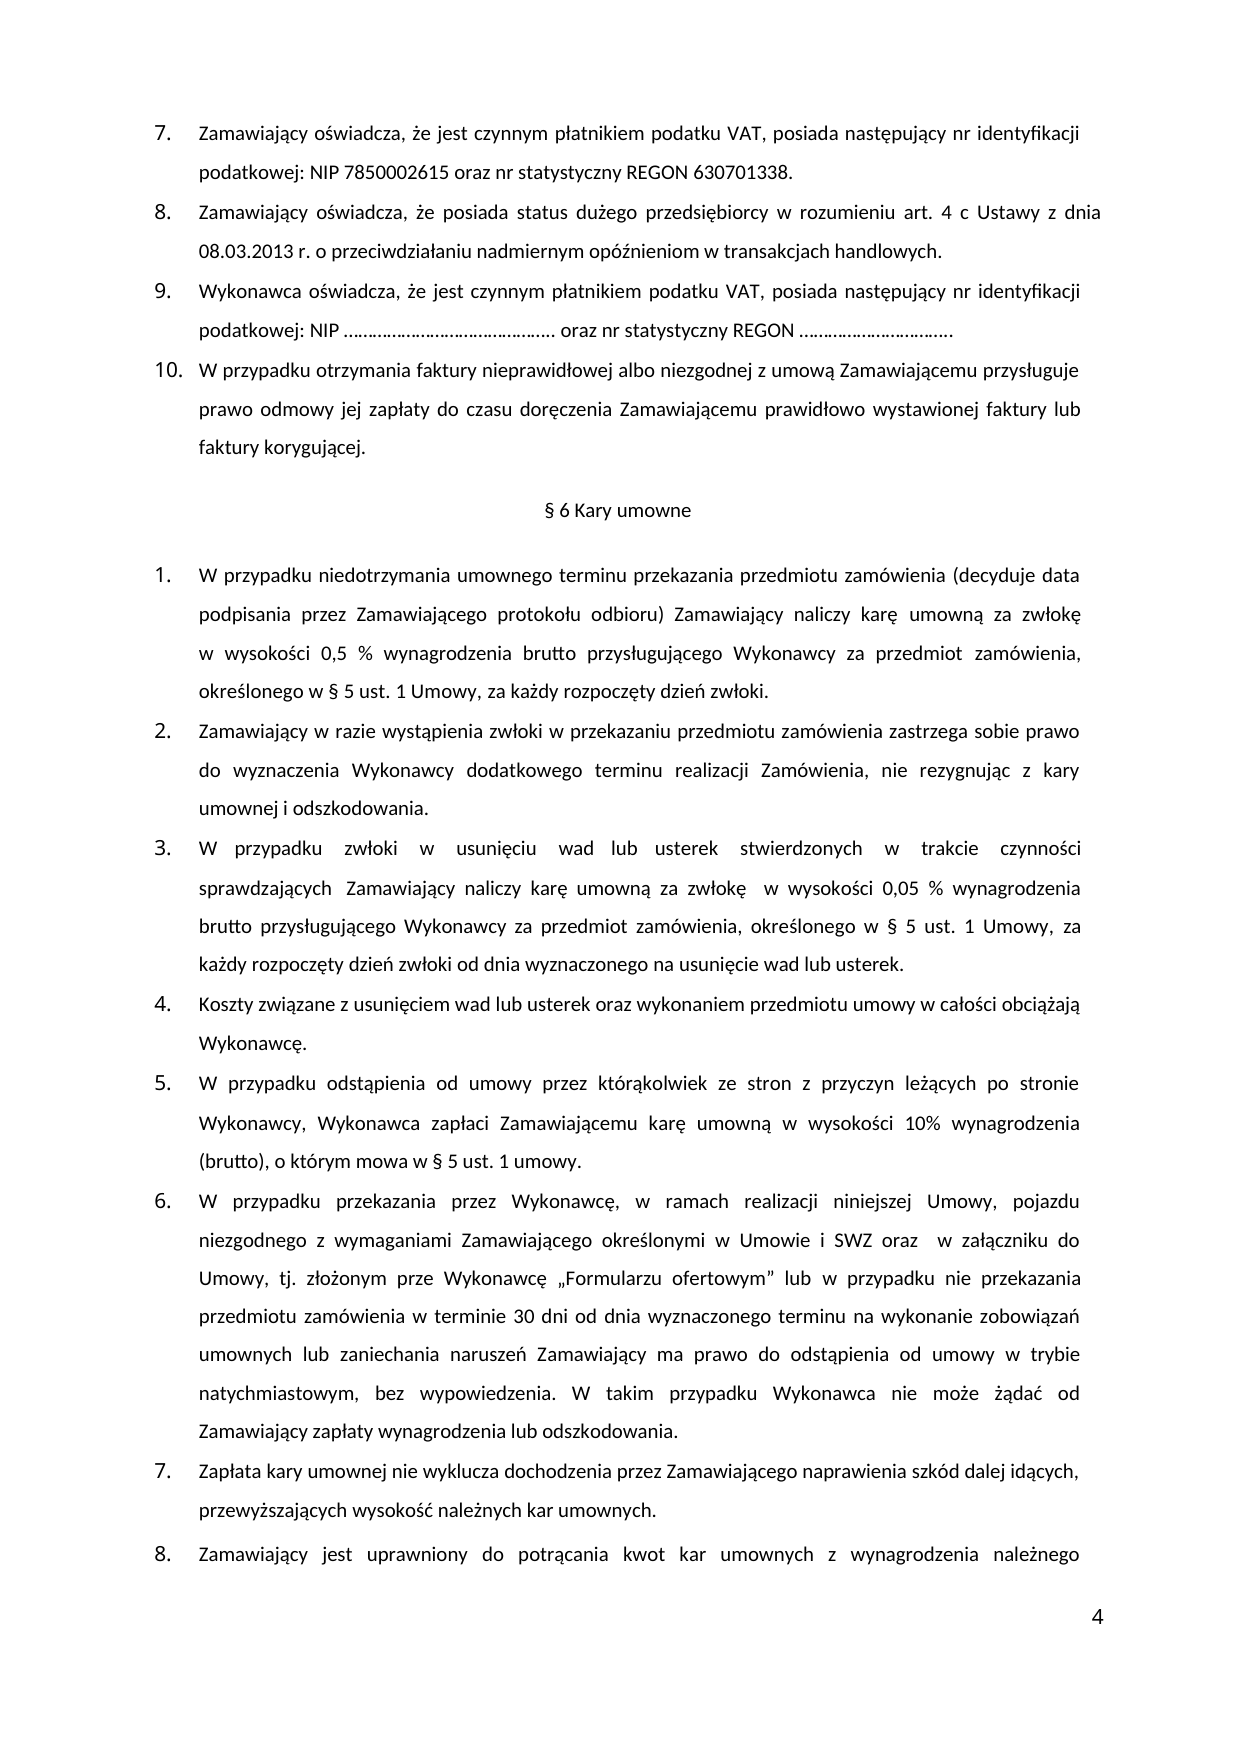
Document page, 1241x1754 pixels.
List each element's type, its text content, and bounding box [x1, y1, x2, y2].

text § 6 Kary umowne [423, 497, 813, 523]
list Zapłata kary umownej nie wyklucza dochodzenia przez Zamawiającego naprawienia szkód dalej idących, przewyższających wysokość należnych kar umownych. [154, 1456, 1080, 1522]
list Zamawiający oświadcza, że jest czynnym płatnikiem podatku VAT, posiada następujący nr identyfikacji podatkowej: NIP 7850002615 oraz nr statystyczny REGON 630701338. [154, 118, 1081, 185]
list Wykonawca oświadcza, że jest czynnym płatnikiem podatku VAT, posiada następujący nr identyfikacji podatkowej: NIP …………………………………….. oraz nr statystyczny REGON ………………………….. [154, 277, 1081, 343]
list W przypadku niedotrzymania umownego terminu przekazania przedmiotu zamówienia (decyduje data podpisania przez Zamawiającego protokołu odbioru) Zamawiający naliczy karę umowną za zwłokę w wysokości 0,5 % wynagrodzenia brutto przysługującego Wykonawcy za przedmiot zamówienia, określonego w § 5 ust. 1 Umowy, za każdy rozpoczęty dzień zwłoki. [154, 561, 1081, 703]
list W przypadku odstąpienia od umowy przez którąkolwiek ze stron z przyczyn leżących po stronie Wykonawcy, Wykonawca zapłaci Zamawiającemu karę umowną w wysokości 10% wynagrodzenia (brutto), o którym mowa w § 5 ust. 1 umowy. [154, 1068, 1081, 1173]
list Zamawiający w razie wystąpienia zwłoki w przekazaniu przedmiotu zamówienia zastrzega sobie prawo do wyznaczenia Wykonawcy dodatkowego terminu realizacji Zamówienia, nie rezygnując z kary umownej i odszkodowania. [154, 716, 1081, 821]
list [154, 1539, 1081, 1567]
list W przypadku przekazania przez Wykonawcę, w ramach realizacji niniejszej Umowy, pojazdu niezgodnego z wymaganiami Zamawiającego określonymi w Umowie i SWZ oraz w załączniku do Umowy, tj. złożonym prze Wykonawcę „Formularzu ofertowym” lub w przypadku nie przekazania przedmiotu zamówienia w terminie 30 dni od dnia wyznaczonego terminu na wykonanie zobowiązań umownych lub zaniechania naruszeń Zamawiający ma prawo do odstąpienia od umowy w trybie natychmiastowym, bez wypowiedzenia. W takim przypadku Wykonawca nie może żądać od Zamawiający zapłaty wynagrodzenia lub odszkodowania. [154, 1186, 1081, 1443]
list W przypadku otrzymania faktury nieprawidłowej albo niezgodnej z umową Zamawiającemu przysługuje prawo odmowy jej zapłaty do czasu doręczenia Zamawiającemu prawidłowo wystawionej faktury lub faktury korygującej. [154, 355, 1081, 460]
list Zamawiający oświadcza, że posiada status dużego przedsiębiorcy w rozumieniu art. 4 c Ustawy z dnia 08.03.2013 r. o przeciwdziałaniu nadmiernym opóźnieniom w transakcjach handlowych. [154, 197, 1103, 264]
list Koszty związane z usunięciem wad lub usterek oraz wykonaniem przedmiotu umowy w całości obciążają Wykonawcę. [154, 989, 1081, 1056]
list W przypadku zwłoki w usunięciu wad lub usterek stwierdzonych w trakcie czynności sprawdzających Zamawiający naliczy karę umowną za zwłokę w wysokości 0,05 % wynagrodzenia brutto przysługującego Wykonawcy za przedmiot zamówienia, określonego w § 5 ust. 1 Umowy, za każdy rozpoczęty dzień zwłoki od dnia wyznaczonego na usunięcie wad lub usterek. [154, 833, 1081, 976]
